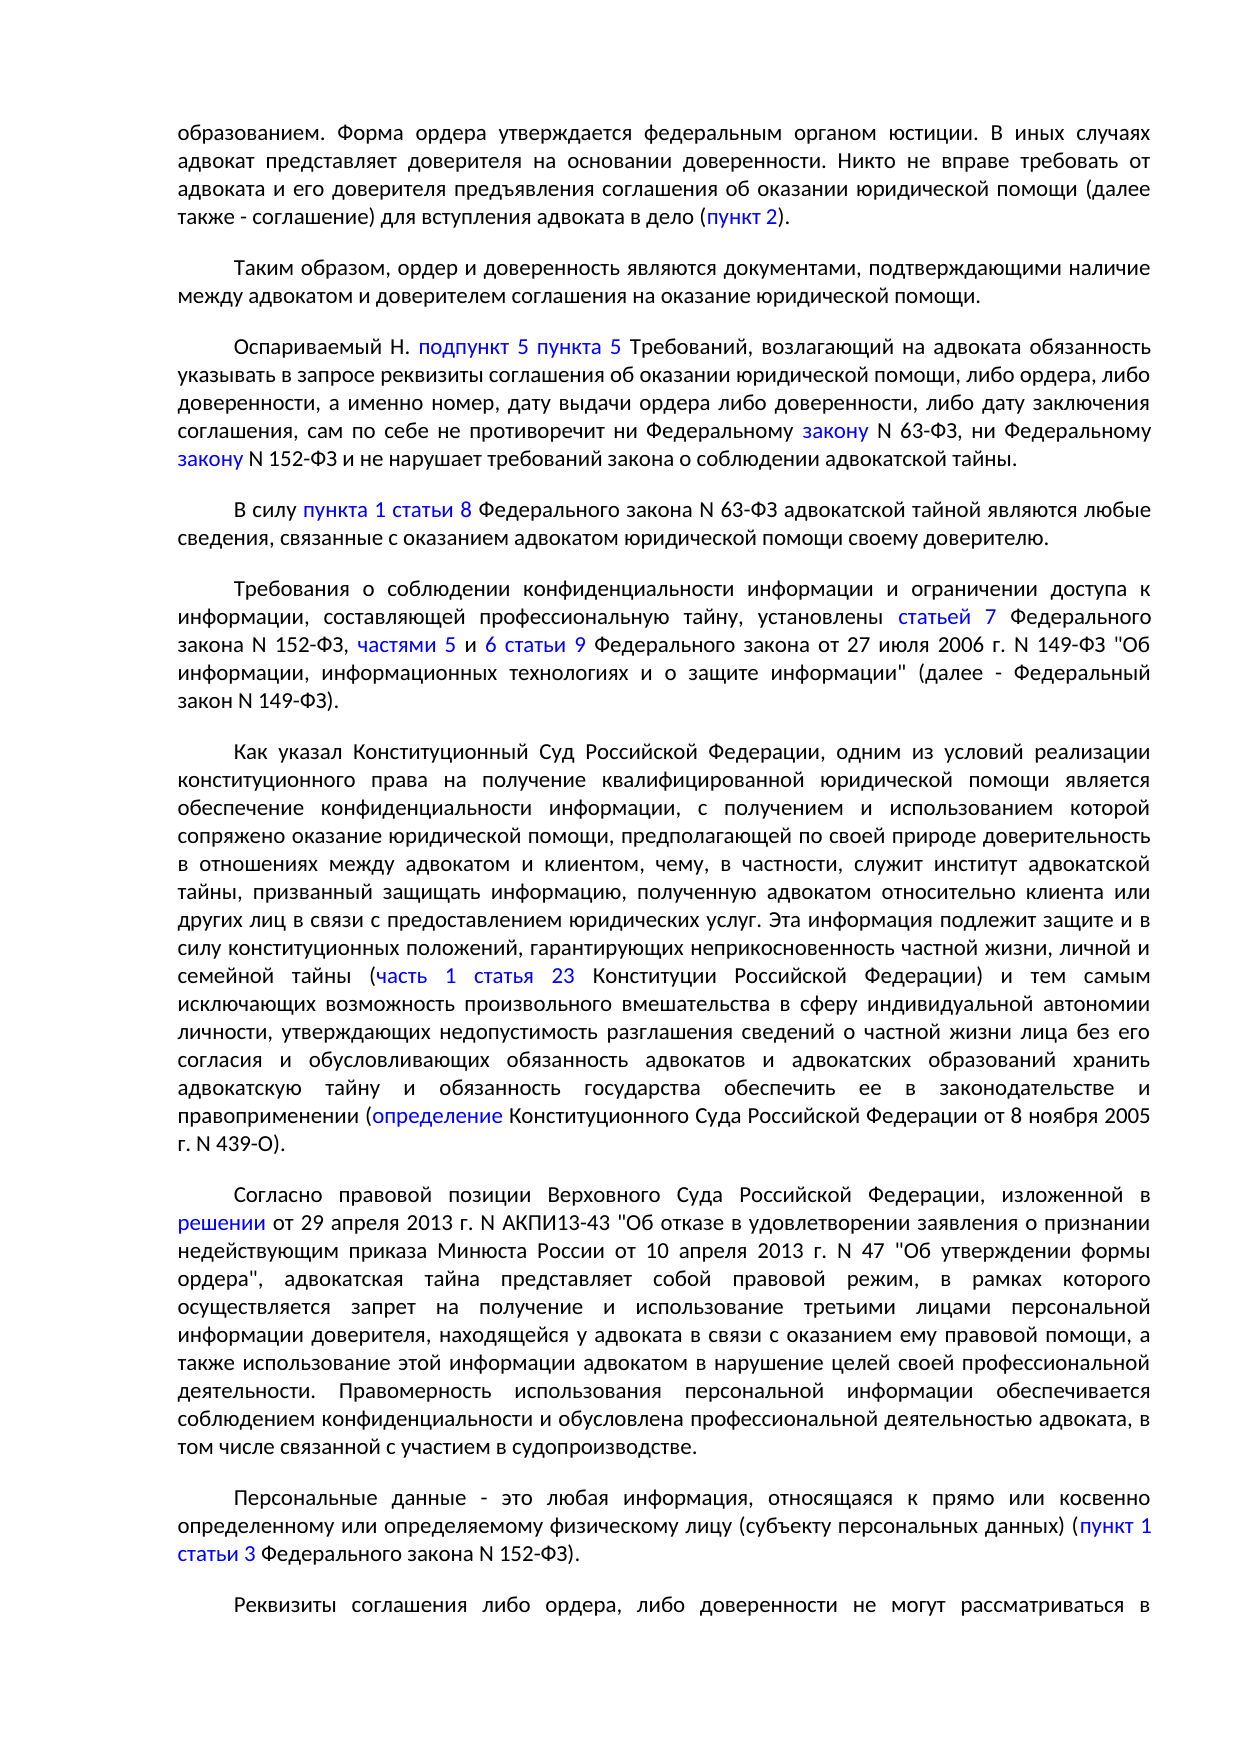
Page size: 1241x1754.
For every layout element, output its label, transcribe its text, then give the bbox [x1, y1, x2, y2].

text Оспариваемый Н. подпункт 5 пункта 5 Требований, возлагающий на адвоката обязанность указывать в запросе реквизиты соглашения об оказании юридической помощи, либо ордера, либо доверенности, а именно номер, дату выдачи ордера либо доверенности, либо дату заключения соглашения, сам по себе не противоречит ни Федеральному закону N 63-ФЗ, ни Федеральному закону N 152-ФЗ и не нарушает требований закона о соблюдении адвокатской тайны. [177, 332, 1152, 472]
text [177, 1590, 1152, 1618]
text Требования о соблюдении конфиденциальности информации и ограничении доступа к информации, составляющей профессиональную тайну, установлены статьей 7 Федерального закона N 152-ФЗ, частями 5 и 6 статьи 9 Федерального закона от 27 июля 2006 г. N 149-ФЗ "Об информации, информационных технологиях и о защите информации" (далее - Федеральный закон N 149-ФЗ). [177, 574, 1152, 714]
text Согласно правовой позиции Верховного Суда Российской Федерации, изложенной в решении от 29 апреля 2013 г. N АКПИ13-43 "Об отказе в удовлетворении заявления о признании недействующим приказа Минюста России от 10 апреля 2013 г. N 47 "Об утверждении формы ордера", адвокатская тайна представляет собой правовой режим, в рамках которого осуществляется запрет на получение и использование третьими лицами персональной информации доверителя, находящейся у адвоката в связи с оказанием ему правовой помощи, а также использование этой информации адвокатом в нарушение целей своей профессиональной деятельности. Правомерность использования персональной информации обеспечивается соблюдением конфиденциальности и обусловлена профессиональной деятельностью адвоката, в том числе связанной с участием в судопроизводстве. [177, 1180, 1152, 1461]
text Персональные данные - это любая информация, относящаяся к прямо или косвенно определенному или определяемому физическому лицу (субъекту персональных данных) (пункт 1 статьи 3 Федерального закона N 152-ФЗ). [177, 1483, 1152, 1567]
text В силу пункта 1 статьи 8 Федерального закона N 63-ФЗ адвокатской тайной являются любые сведения, связанные с оказанием адвокатом юридической помощи своему доверителю. [177, 495, 1152, 551]
text Как указал Конституционный Суд Российской Федерации, одним из условий реализации конституционного права на получение квалифицированной юридической помощи является обеспечение конфиденциальности информации, с получением и использованием которой сопряжено оказание юридической помощи, предполагающей по своей природе доверительность в отношениях между адвокатом и клиентом, чему, в частности, служит институт адвокатской тайны, призванный защищать информацию, полученную адвокатом относительно клиента или других лиц в связи с предоставлением юридических услуг. Эта информация подлежит защите и в силу конституционных положений, гарантирующих неприкосновенность частной жизни, личной и семейной тайны (часть 1 статья 23 Конституции Российской Федерации) и тем самым исключающих возможность произвольного вмешательства в сферу индивидуальной автономии личности, утверждающих недопустимость разглашения сведений о частной жизни лица без его согласия и обусловливающих обязанность адвокатов и адвокатских образований хранить адвокатскую тайну и обязанность государства обеспечить ее в законодательстве и правоприменении (определение Конституционного Суда Российской Федерации от 8 ноября 2005 г. N 439-О). [177, 737, 1152, 1157]
text Таким образом, ордер и доверенность являются документами, подтверждающими наличие между адвокатом и доверителем соглашения на оказание юридической помощи. [177, 253, 1152, 309]
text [177, 118, 1152, 230]
